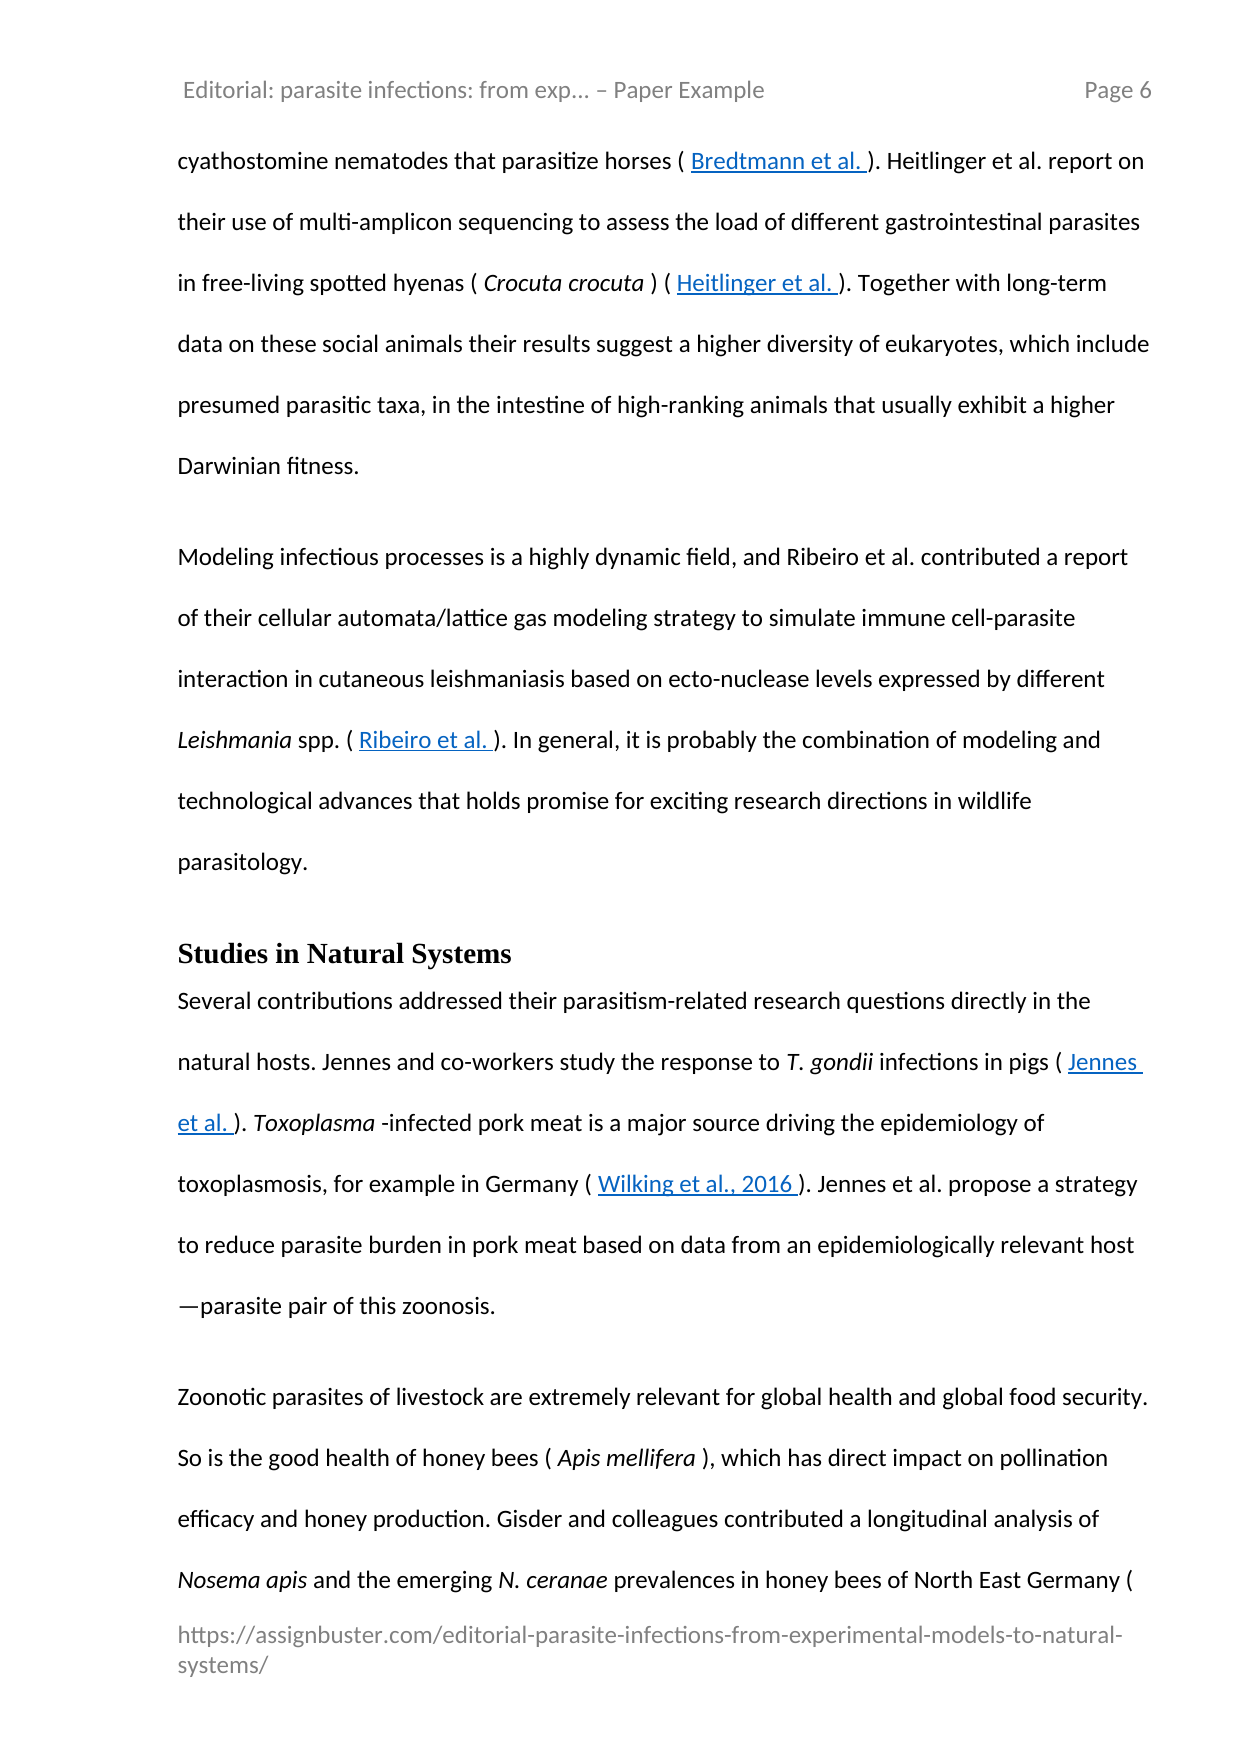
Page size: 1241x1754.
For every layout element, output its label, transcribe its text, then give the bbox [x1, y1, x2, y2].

subtitle Studies in Natural Systems [177, 936, 1152, 970]
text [177, 145, 1152, 481]
text Modeling infectious processes is a highly dynamic field, and Ribeiro et al. contributed a report of their cellular automata/lattice gas modeling strategy to simulate immune cell-parasite interaction in cutaneous leishmaniasis based on ecto-nuclease levels expressed by different Leishmania spp. ( Ribeiro et al. ). In general, it is probably the combination of modeling and technological advances that holds promise for exciting research directions in wildlife parasitology. [177, 541, 1152, 876]
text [177, 1381, 1152, 1594]
text Several contributions addressed their parasitism-related research questions directly in the natural hosts. Jennes and co-workers study the response to T. gondii infections in pigs ( Jennes et al. ). Toxoplasma -infected pork meat is a major source driving the epidemiology of toxoplasmosis, for example in Germany ( Wilking et al., 2016 ). Jennes et al. propose a strategy to reduce parasite burden in pork meat based on data from an epidemiologically relevant host—parasite pair of this zoonosis. [177, 985, 1152, 1321]
